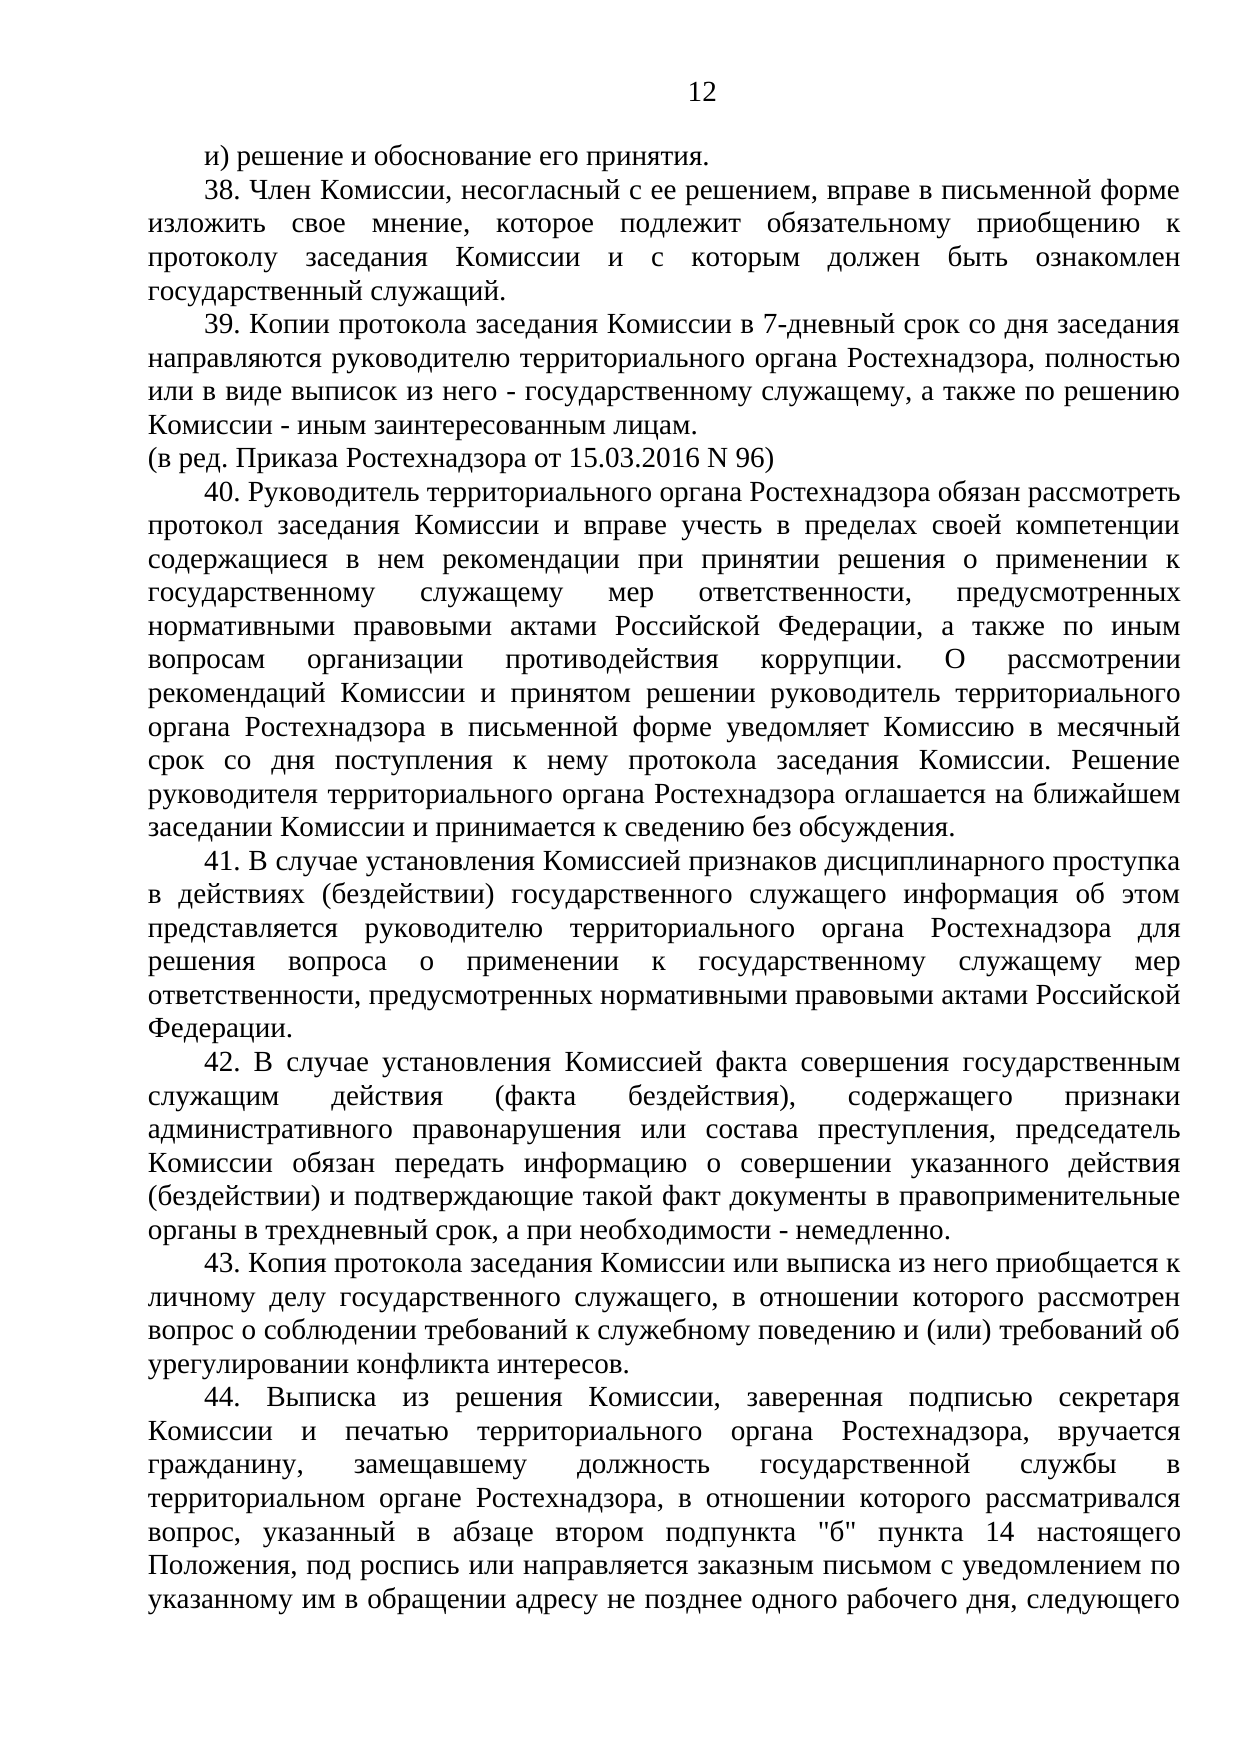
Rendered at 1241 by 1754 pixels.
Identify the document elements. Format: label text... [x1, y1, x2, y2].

text и) решение и обоснование его принятия. [148, 138, 1181, 172]
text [148, 1379, 1181, 1614]
text 40. Руководитель территориального органа Ростехнадзора обязан рассмотреть протокол заседания Комиссии и вправе учесть в пределах своей компетенции содержащиеся в нем рекомендации при принятии решения о применении к государственному служащему мер ответственности, предусмотренных нормативными правовыми актами Российской Федерации, а также по иным вопросам организации противодействия коррупции. О рассмотрении рекомендаций Комиссии и принятом решении руководитель территориального органа Ростехнадзора в письменной форме уведомляет Комиссию в месячный срок со дня поступления к нему протокола заседания Комиссии. Решение руководителя территориального органа Ростехнадзора оглашается на ближайшем заседании Комиссии и принимается к сведению без обсуждения. [148, 474, 1181, 843]
text 43. Копия протокола заседания Комиссии или выписка из него приобщается к личному делу государственного служащего, в отношении которого рассмотрен вопрос о соблюдении требований к служебному поведению и (или) требований об урегулировании конфликта интересов. [148, 1245, 1181, 1379]
text 38. Член Комиссии, несогласный с ее решением, вправе в письменной форме изложить свое мнение, которое подлежит обязательному приобщению к протоколу заседания Комиссии и с которым должен быть ознакомлен государственный служащий. [148, 172, 1181, 306]
text (в ред. Приказа Ростехнадзора от 15.03.2016 N 96) [148, 440, 1181, 474]
text 41. В случае установления Комиссией признаков дисциплинарного проступка в действиях (бездействии) государственного служащего информация об этом представляется руководителю территориального органа Ростехнадзора для решения вопроса о применении к государственному служащему мер ответственности, предусмотренных нормативными правовыми актами Российской Федерации. [148, 843, 1181, 1044]
text 39. Копии протокола заседания Комиссии в 7-дневный срок со дня заседания направляются руководителю территориального органа Ростехнадзора, полностью или в виде выписок из него - государственному служащему, а также по решению Комиссии - иным заинтересованным лицам. [148, 306, 1181, 440]
text 42. В случае установления Комиссией факта совершения государственным служащим действия (факта бездействия), содержащего признаки административного правонарушения или состава преступления, председатель Комиссии обязан передать информацию о совершении указанного действия (бездействии) и подтверждающие такой факт документы в правоприменительные органы в трехдневный срок, а при необходимости - немедленно. [148, 1044, 1181, 1245]
